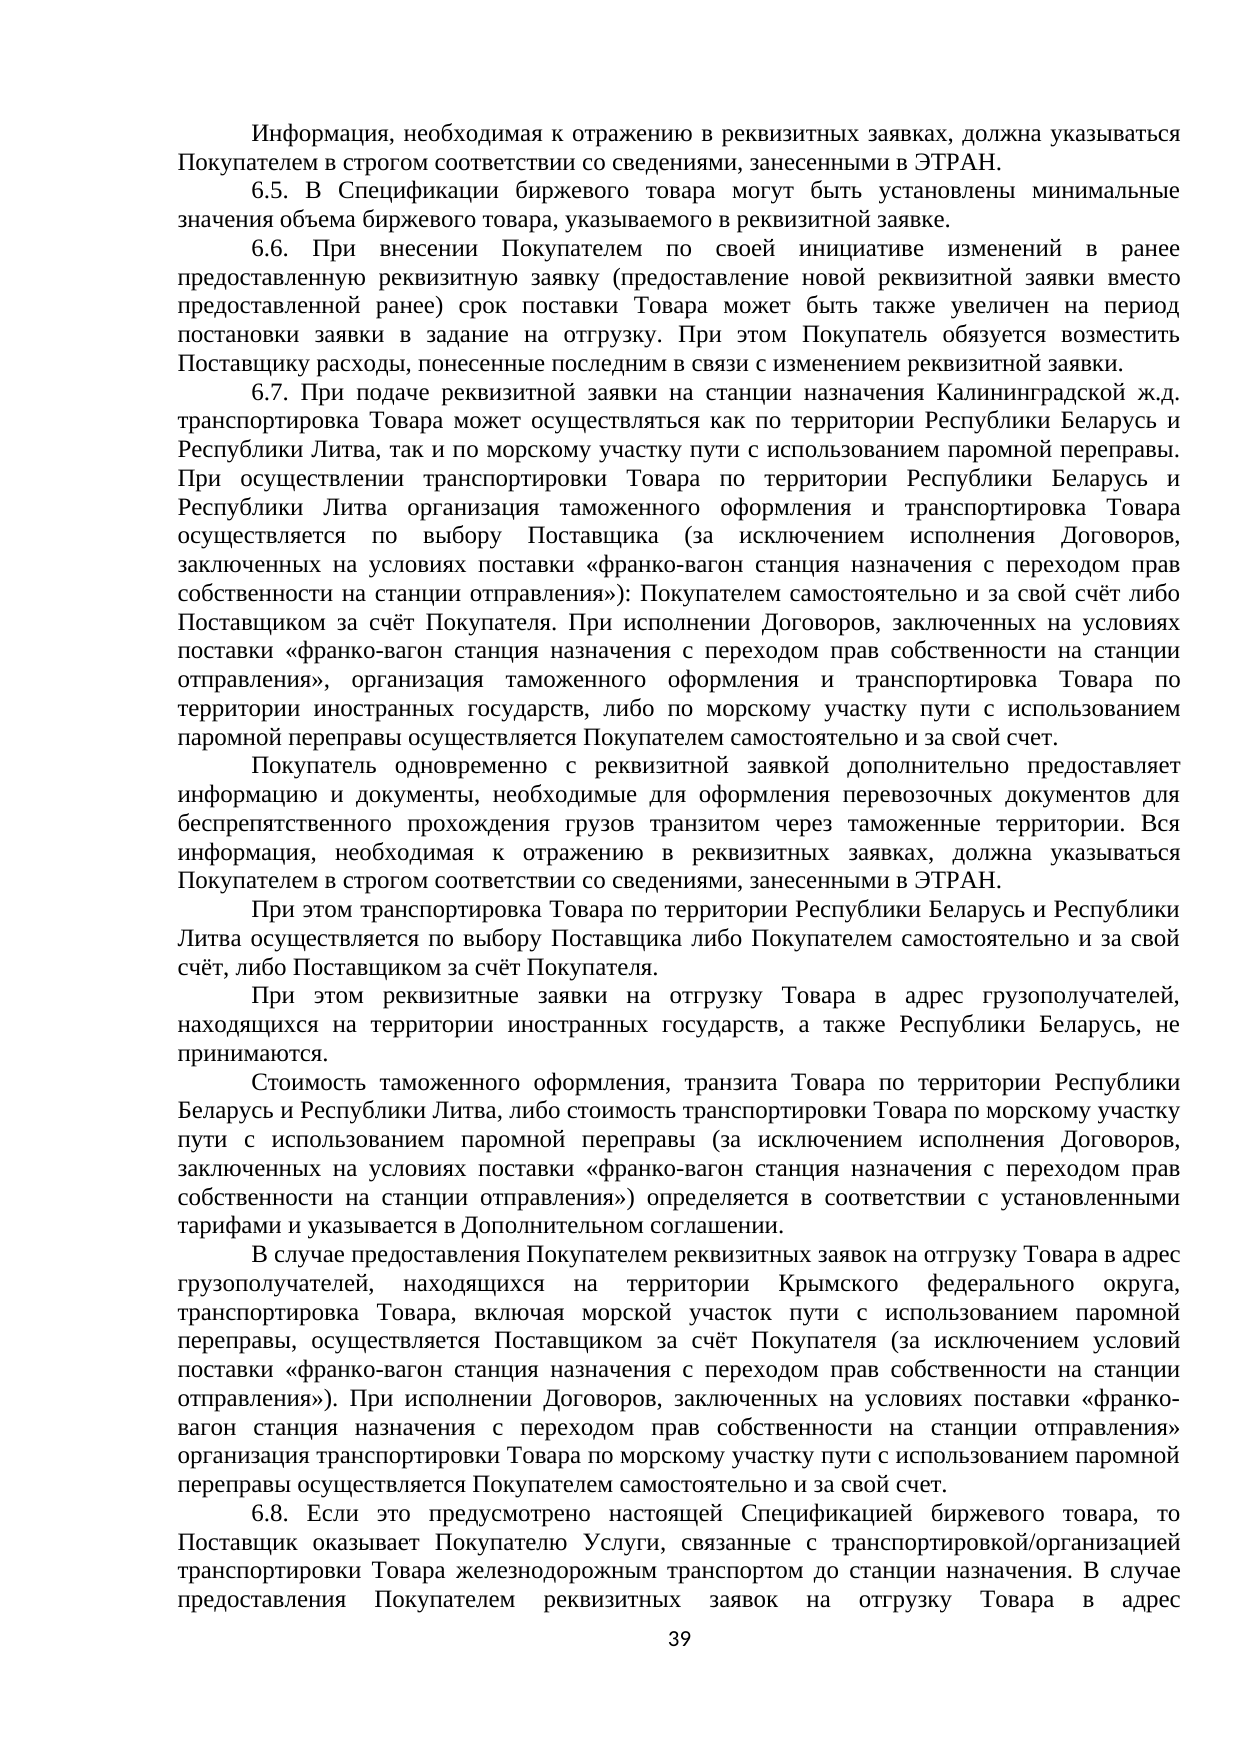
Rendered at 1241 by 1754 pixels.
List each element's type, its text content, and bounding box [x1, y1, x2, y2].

text 6.6. При внесении Покупателем по своей инициативе изменений в ранее предоставленную реквизитную заявку (предоставление новой реквизитной заявки вместо предоставленной ранее) срок поставки Товара может быть также увеличен на период постановки заявки в задание на отгрузку. При этом Покупатель обязуется возместить Поставщику расходы, понесенные последним в связи с изменением реквизитной заявки. [177, 233, 1181, 377]
text Информация, необходимая к отражению в реквизитных заявках, должна указываться Покупателем в строгом соответствии со сведениями, занесенными в ЭТРАН. [177, 118, 1181, 176]
text Покупатель одновременно с реквизитной заявкой дополнительно предоставляет информацию и документы, необходимые для оформления перевозочных документов для беспрепятственного прохождения грузов транзитом через таможенные территории. Вся информация, необходимая к отражению в реквизитных заявках, должна указываться Покупателем в строгом соответствии со сведениями, занесенными в ЭТРАН. [177, 751, 1181, 894]
text 6.7. При подаче реквизитной заявки на станции назначения Калининградской ж.д. транспортировка Товара может осуществляться как по территории Республики Беларусь и Республики Литва, так и по морскому участку пути с использованием паромной переправы. При осуществлении транспортировки Товара по территории Республики Беларусь и Республики Литва организация таможенного оформления и транспортировка Товара осуществляется по выбору Поставщика (за исключением исполнения Договоров, заключенных на условиях поставки «франко-вагон станция назначения с переходом прав собственности на станции отправления»): Покупателем самостоятельно и за свой счёт либо Поставщиком за счёт Покупателя. При исполнении Договоров, заключенных на условиях поставки «франко-вагон станция назначения с переходом прав собственности на станции отправления», организация таможенного оформления и транспортировка Товара по территории иностранных государств, либо по морскому участку пути с использованием паромной переправы осуществляется Покупателем самостоятельно и за свой счет. [177, 377, 1181, 751]
text В случае предоставления Покупателем реквизитных заявок на отгрузку Товара в адрес грузополучателей, находящихся на территории Крымского федерального округа, транспортировка Товара, включая морской участок пути с использованием паромной переправы, осуществляется Поставщиком за счёт Покупателя (за исключением условий поставки «франко-вагон станция назначения с переходом прав собственности на станции отправления»). При исполнении Договоров, заключенных на условиях поставки «франко-вагон станция назначения с переходом прав собственности на станции отправления» организация транспортировки Товара по морскому участку пути с использованием паромной переправы осуществляется Покупателем самостоятельно и за свой счет. [177, 1239, 1181, 1498]
text При этом транспортировка Товара по территории Республики Беларусь и Республики Литва осуществляется по выбору Поставщика либо Покупателем самостоятельно и за свой счёт, либо Поставщиком за счёт Покупателя. [177, 894, 1181, 981]
text 6.5. В Спецификации биржевого товара могут быть установлены минимальные значения объема биржевого товара, указываемого в реквизитной заявке. [177, 176, 1181, 233]
text При этом реквизитные заявки на отгрузку Товара в адрес грузополучателей, находящихся на территории иностранных государств, а также Республики Беларусь, не принимаются. [177, 981, 1181, 1067]
text Стоимость таможенного оформления, транзита Товара по территории Республики Беларусь и Республики Литва, либо стоимость транспортировки Товара по морскому участку пути с использованием паромной переправы (за исключением исполнения Договоров, заключенных на условиях поставки «франко-вагон станция назначения с переходом прав собственности на станции отправления») определяется в соответствии с установленными тарифами и указывается в Дополнительном соглашении. [177, 1067, 1181, 1239]
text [177, 1498, 1181, 1613]
